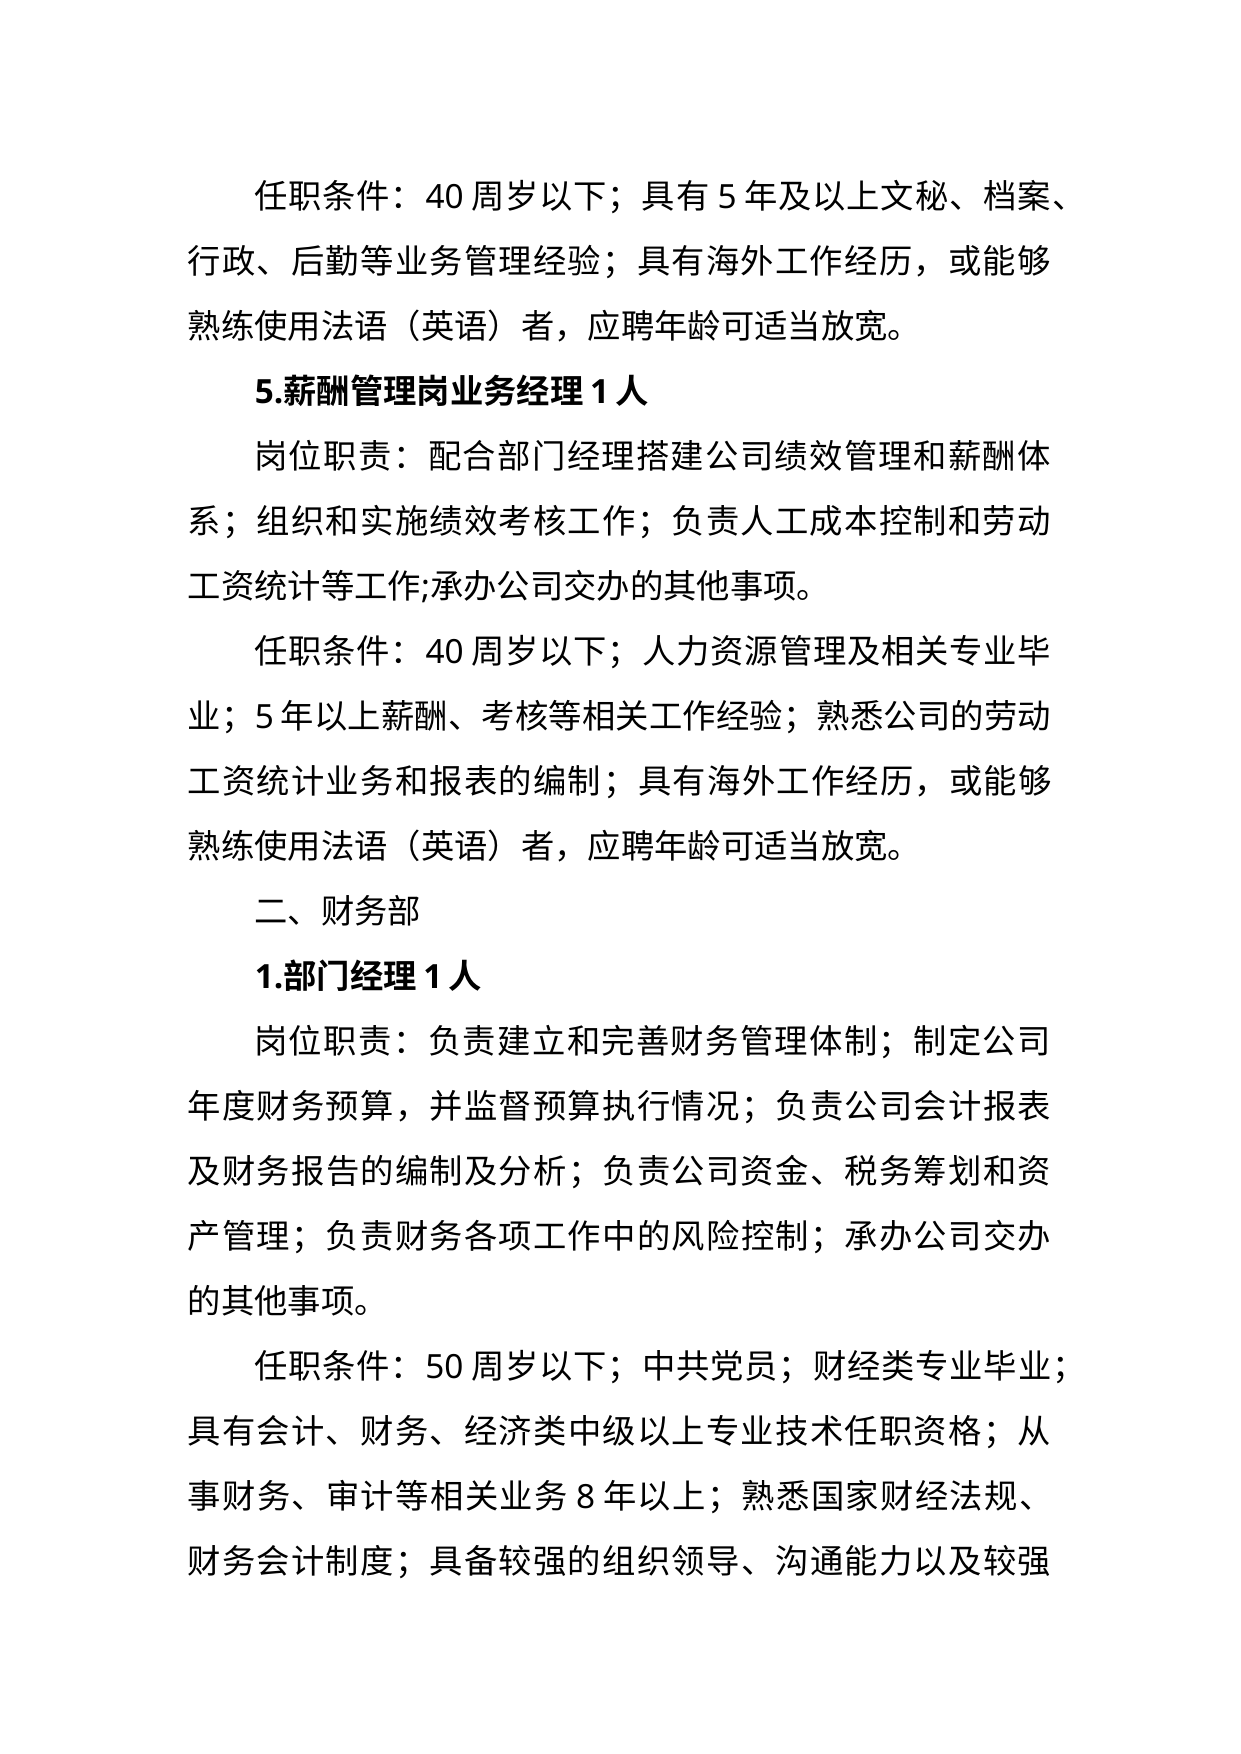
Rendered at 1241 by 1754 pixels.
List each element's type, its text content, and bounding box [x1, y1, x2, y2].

text 1.部门经理1人 [187, 942, 1053, 1007]
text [187, 1332, 1053, 1592]
text 二、财务部 [187, 877, 1053, 942]
text 岗位职责：负责建立和完善财务管理体制；制定公司年度财务预算，并监督预算执行情况；负责公司会计报表及财务报告的编制及分析；负责公司资金、税务筹划和资产管理；负责财务各项工作中的风险控制；承办公司交办的其他事项。 [187, 1007, 1053, 1332]
text 任职条件：40周岁以下；具有5年及以上文秘、档案、行政、后勤等业务管理经验；具有海外工作经历，或能够熟练使用法语（英语）者，应聘年龄可适当放宽。 [187, 162, 1053, 357]
text 5.薪酬管理岗业务经理1人 [187, 357, 1053, 422]
text 任职条件：40周岁以下；人力资源管理及相关专业毕业；5年以上薪酬、考核等相关工作经验；熟悉公司的劳动工资统计业务和报表的编制；具有海外工作经历，或能够熟练使用法语（英语）者，应聘年龄可适当放宽。 [187, 617, 1053, 877]
text 岗位职责：配合部门经理搭建公司绩效管理和薪酬体系；组织和实施绩效考核工作；负责人工成本控制和劳动工资统计等工作;承办公司交办的其他事项。 [187, 422, 1053, 617]
